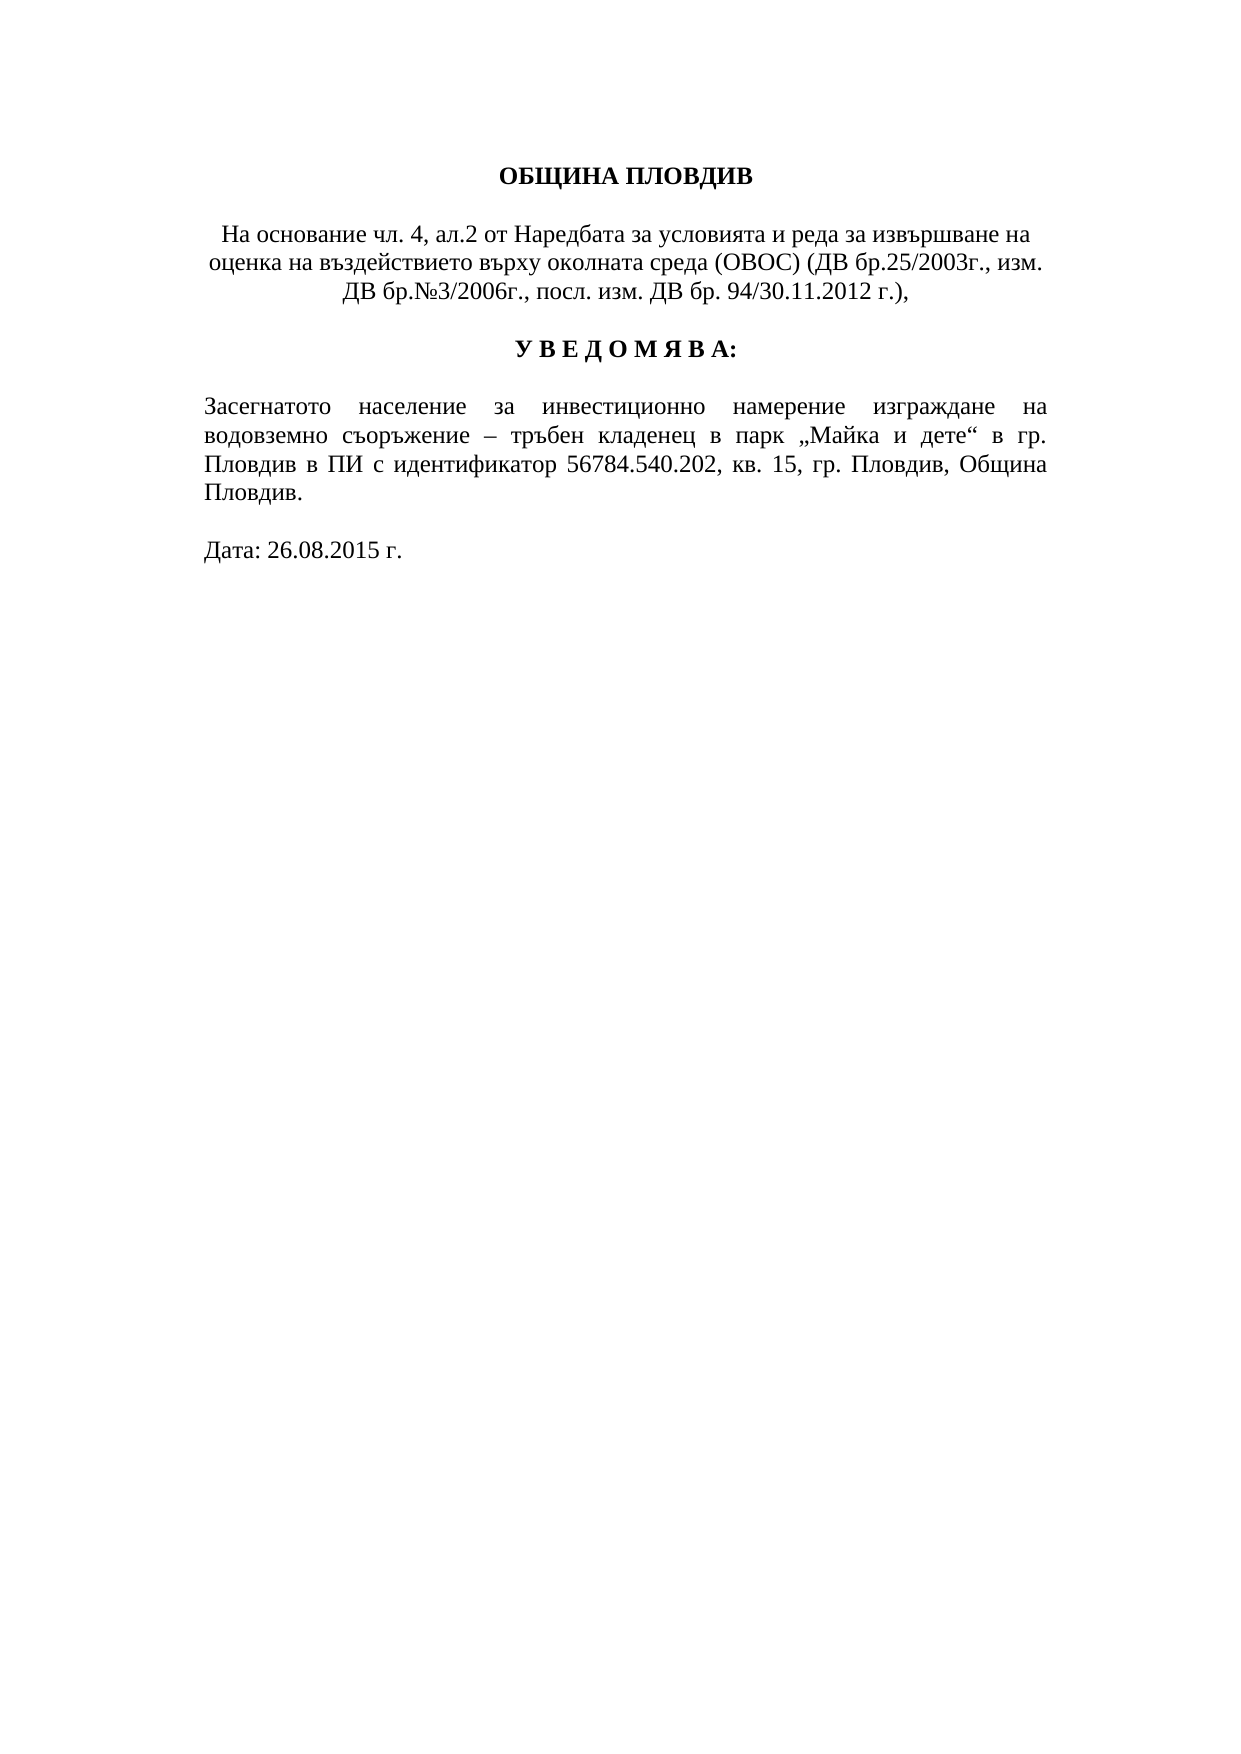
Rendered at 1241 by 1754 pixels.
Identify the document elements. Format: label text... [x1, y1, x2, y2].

text У В Е Д О М Я В А: [204, 334, 1048, 362]
text ОБЩИНА ПЛОВДИВ [204, 161, 1048, 190]
text Дата: 26.08.2015 г. [204, 535, 1048, 564]
text На основание чл. 4, ал.2 от Наредбата за условията и реда за извършване на оценка на въздействието върху околната среда (ОВОС) (ДВ бр.25/2003г., изм. ДВ бр.№3/2006г., посл. изм. ДВ бр. 94/30.11.2012 г.), [204, 219, 1048, 305]
text Засегнатото население за инвестиционно намерение изграждане на водовземно съоръжение – тръбен кладенец в парк „Майка и дете“ в гр. Пловдив в ПИ с идентификатор 56784.540.202, кв. 15, гр. Пловдив, Община Пловдив. [204, 391, 1048, 506]
